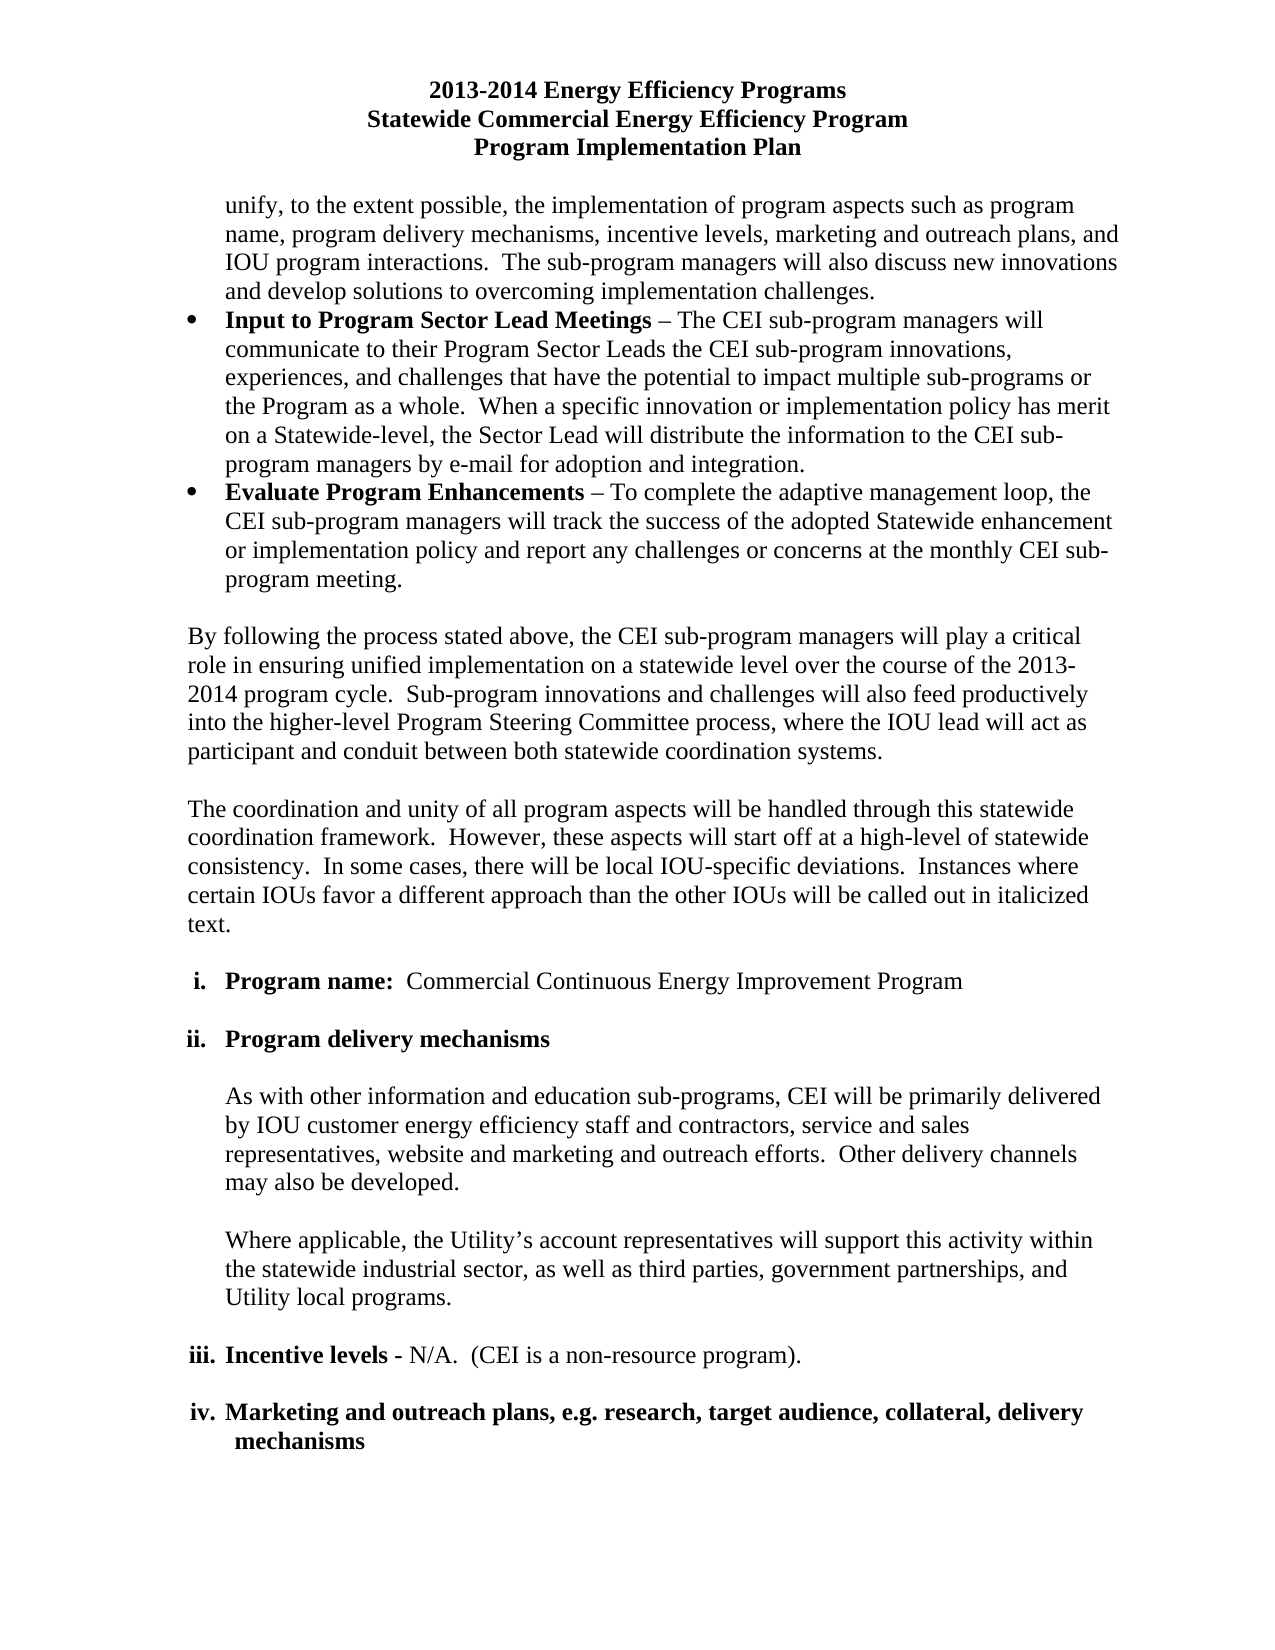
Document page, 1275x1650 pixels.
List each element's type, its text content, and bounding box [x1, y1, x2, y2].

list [187, 190, 1125, 305]
text The coordination and unity of all program aspects will be handled through this statewide coordination framework. However, these aspects will start off at a high-level of statewide consistency. In some cases, there will be local IOU-specific deviations. Instances where certain IOUs favor a different approach than the other IOUs will be called out in italicized text. [187, 794, 1125, 966]
list Program delivery mechanisms [206, 1024, 1125, 1081]
list Program name: Commercial Continuous Energy Improvement Program [206, 966, 1125, 995]
text As with other information and education sub-programs, CEI will be primarily delivered by IOU customer energy efficiency staff and contractors, service and sales representatives, website and marketing and outreach efforts. Other delivery channels may also be developed. [225, 1081, 1125, 1196]
list Incentive levels - N/A. (CEI is a non-resource program). [216, 1340, 1125, 1369]
list Evaluate Program Enhancements – To complete the adaptive management loop, the CEI sub-program managers will track the success of the adopted Statewide enhancement or implementation policy and report any challenges or concerns at the monthly CEI sub-program meeting. [187, 477, 1125, 592]
text Where applicable, the Utility’s account representatives will support this activity within the statewide industrial sector, as well as third parties, government partnerships, and Utility local programs. [225, 1225, 1125, 1311]
list Input to Program Sector Lead Meetings – The CEI sub-program managers will communicate to their Program Sector Leads the CEI sub-program innovations, experiences, and challenges that have the potential to impact multiple sub-programs or the Program as a whole. When a specific innovation or implementation policy has merit on a Statewide-level, the Sector Lead will distribute the information to the CEI sub-program managers by e-mail for adoption and integration. [187, 305, 1125, 477]
text By following the process stated above, the CEI sub-program managers will play a critical role in ensuring unified implementation on a statewide level over the course of the 2013-2014 program cycle. Sub-program innovations and challenges will also feed productively into the higher-level Program Steering Committee process, where the IOU lead will act as participant and conduit between both statewide coordination systems. [187, 621, 1125, 765]
list Marketing and outreach plans, e.g. research, target audience, collateral, delivery mechanisms [216, 1397, 1125, 1484]
